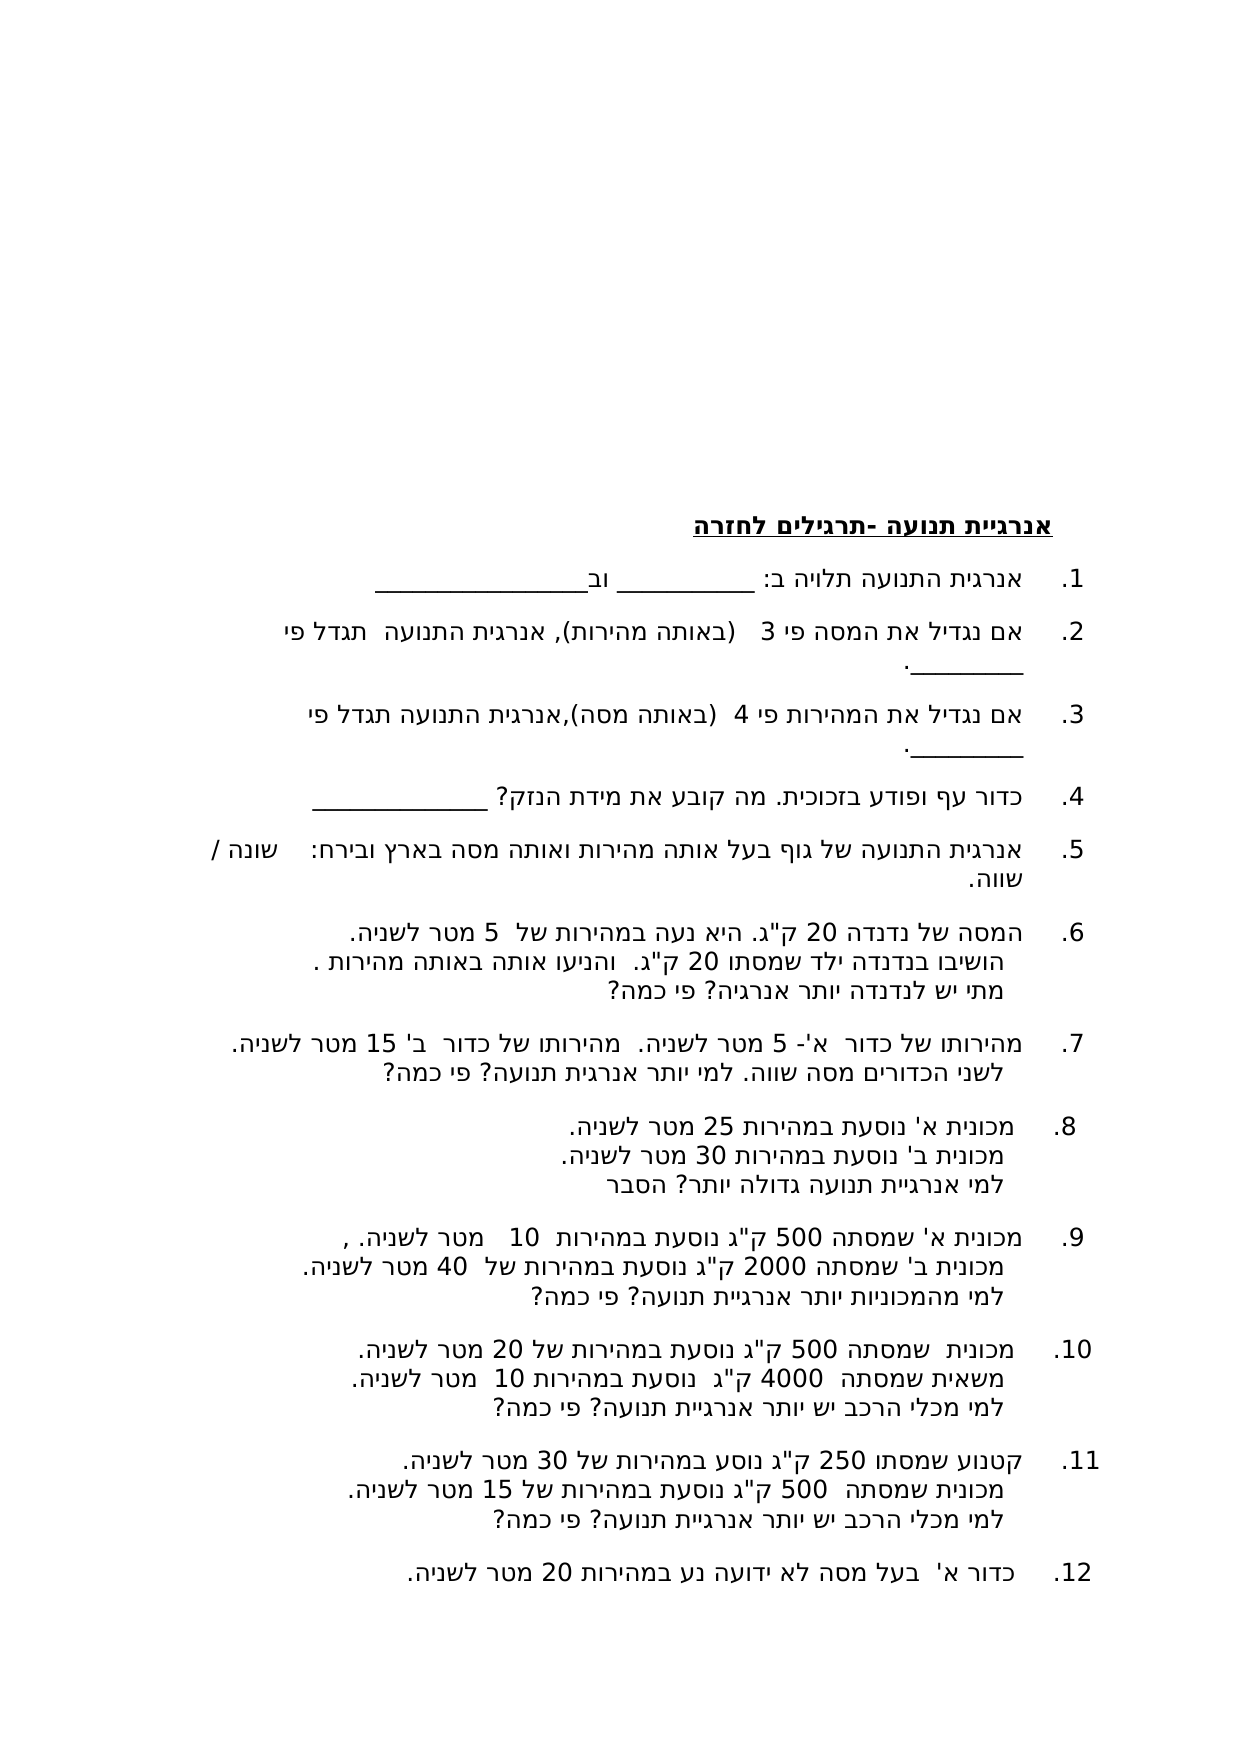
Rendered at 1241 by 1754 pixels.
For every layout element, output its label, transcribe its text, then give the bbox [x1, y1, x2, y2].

list אנרגית התנועה תלויה ב: ___________ וב_________________ [187, 564, 1061, 593]
list אם נגדיל את המהירות פי 4 (באותה מסה),אנרגית התנועה תגדל פי _________. [187, 700, 1061, 758]
text למי אנרגיית תנועה גדולה יותר? הסבר [187, 1170, 1053, 1199]
list מכונית א' שמסתה 500 ק"ג נוסעת במהירות 10 מטר לשניה. , [187, 1223, 1061, 1252]
text למי מהמכוניות יותר אנרגיית תנועה? פי כמה? [187, 1282, 1053, 1311]
text לשני הכדורים מסה שווה. למי יותר אנרגית תנועה? פי כמה? [187, 1058, 1053, 1088]
subtitle אנרגיית תנועה -תרגילים לחזרה [187, 511, 1053, 540]
list קטנוע שמסתו 250 ק"ג נוסע במהירות של 30 מטר לשניה. [187, 1446, 1061, 1476]
text משאית שמסתה 4000 ק"ג נוסעת במהירות 10 מטר לשניה. [187, 1364, 1053, 1393]
text הושיבו בנדנדה ילד שמסתו 20 ק"ג. והניעו אותה באותה מהירות . [187, 947, 1053, 976]
list המסה של נדנדה 20 ק"ג. היא נעה במהירות של 5 מטר לשניה. [187, 918, 1061, 947]
list כדור א' בעל מסה לא ידועה נע במהירות 20 מטר לשניה. [187, 1558, 1053, 1587]
text למי מכלי הרכב יש יותר אנרגיית תנועה? פי כמה? [187, 1393, 1053, 1422]
text מכונית ב' שמסתה 2000 ק"ג נוסעת במהירות של 40 מטר לשניה. [187, 1252, 1053, 1282]
list מהירותו של כדור א'- 5 מטר לשניה. מהירותו של כדור ב' 15 מטר לשניה. [187, 1029, 1061, 1058]
list כדור עף ופודע בזכוכית. מה קובע את מידת הנזק? ______________ [187, 782, 1061, 811]
text מכונית ב' נוסעת במהירות 30 מטר לשניה. [187, 1141, 1053, 1170]
list אנרגית התנועה של גוף בעל אותה מהירות ואותה מסה בארץ ובירח: שונה / שווה. [187, 835, 1061, 894]
text מתי יש לנדנדה יותר אנרגיה? פי כמה? [187, 976, 1053, 1005]
list אם נגדיל את המסה פי 3 (באותה מהירות), אנרגית התנועה תגדל פי _________. [187, 617, 1061, 676]
text למי מכלי הרכב יש יותר אנרגיית תנועה? פי כמה? [187, 1505, 1053, 1534]
list מכונית א' נוסעת במהירות 25 מטר לשניה. [187, 1112, 1053, 1141]
list מכונית שמסתה 500 ק"ג נוסעת במהירות של 20 מטר לשניה. [187, 1335, 1053, 1364]
text מכונית שמסתה 500 ק"ג נוסעת במהירות של 15 מטר לשניה. [187, 1476, 1053, 1505]
